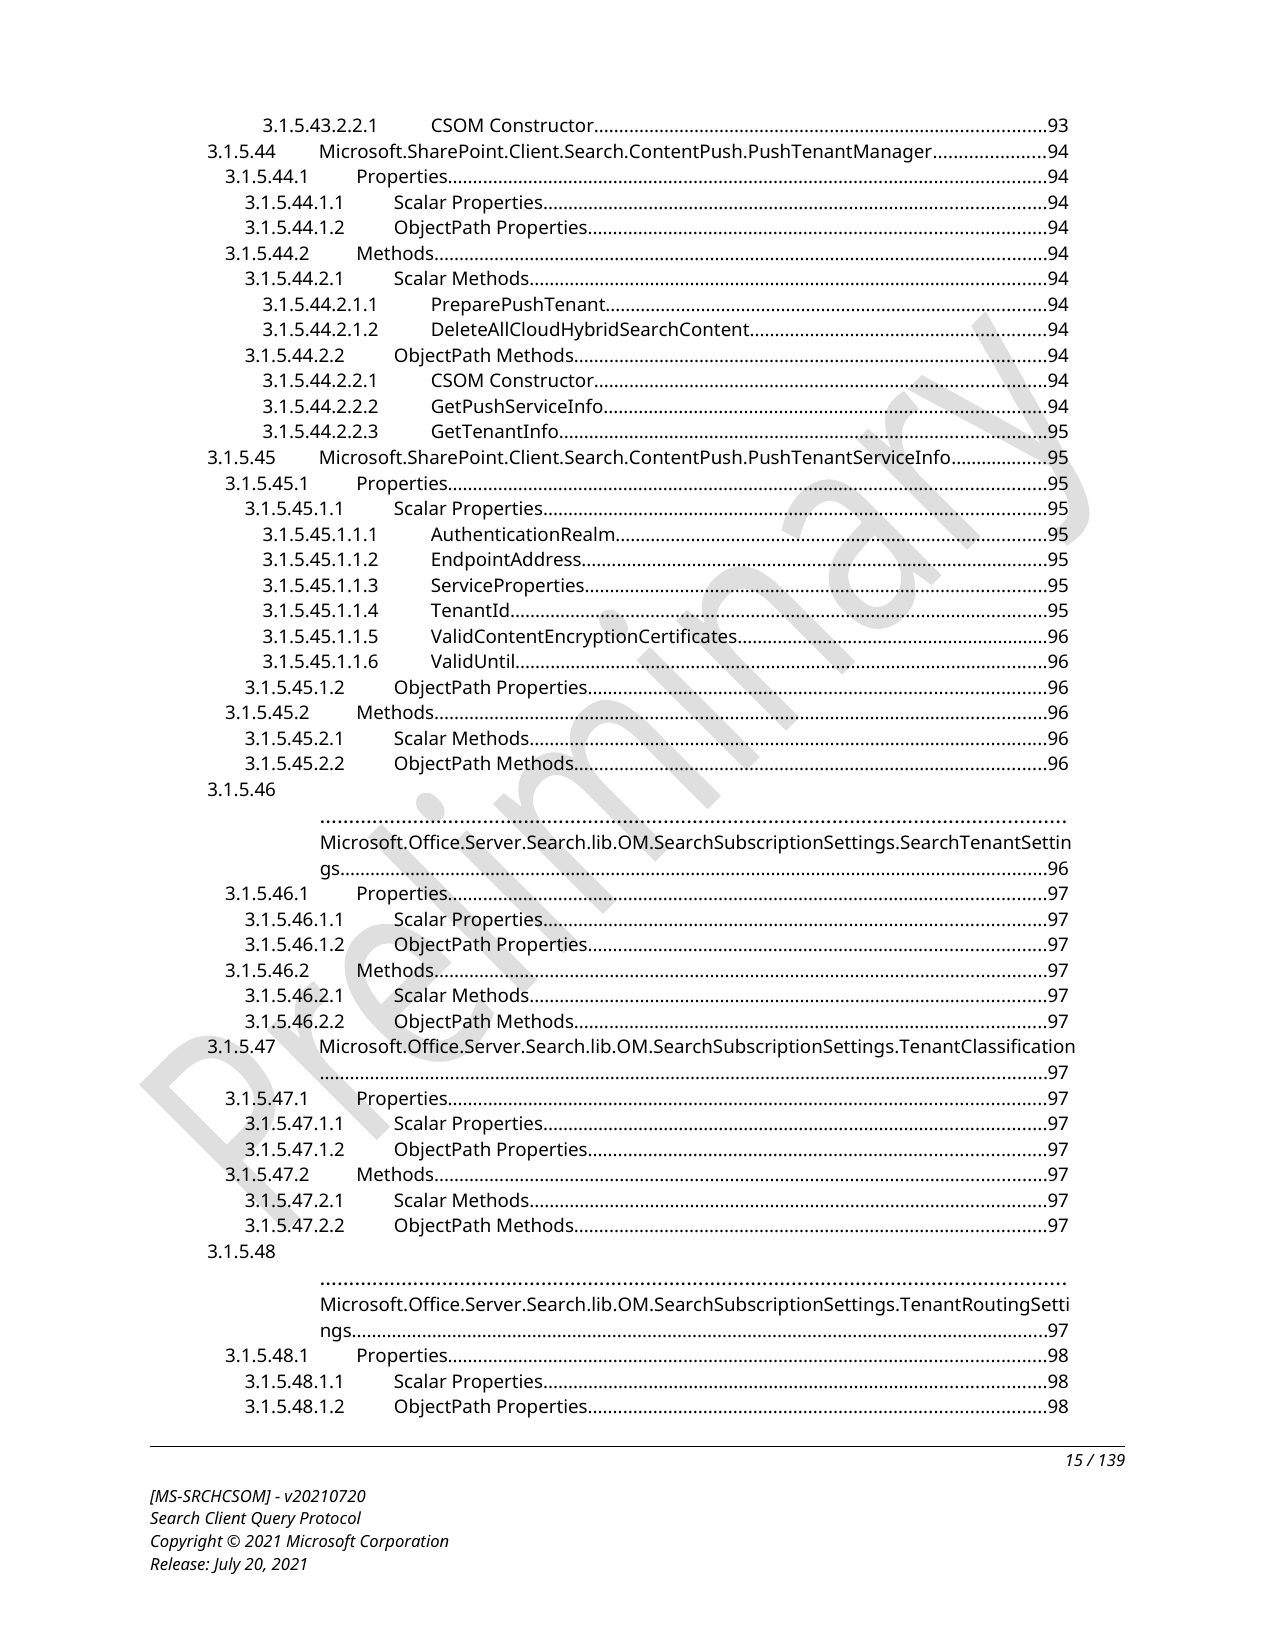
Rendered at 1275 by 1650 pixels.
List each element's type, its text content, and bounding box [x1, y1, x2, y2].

text 3.1.5.44.2 Methods 94 [225, 240, 1078, 266]
text 3.1.5.47.2.1 Scalar Methods 97 [244, 1187, 1078, 1212]
text 3.1.5.46.2 Methods 97 [225, 957, 1078, 983]
text 3.1.5.45.1.1 Scalar Properties 95 [244, 495, 1078, 521]
text 3.1.5.44.2.1.1 PreparePushTenant 94 [262, 291, 1078, 317]
text 3.1.5.45.1.1.1 AuthenticationRealm 95 [262, 521, 1078, 546]
text 3.1.5.46.1.2 ObjectPath Properties 97 [244, 932, 1078, 957]
text 3.1.5.45.2 Methods 96 [225, 699, 1078, 725]
text 3.1.5.47.1 Properties 97 [225, 1085, 1078, 1110]
text 3.1.5.45.1 Properties 95 [225, 470, 1078, 495]
text 3.1.5.47 Microsoft.Office.Server.Search.lib.OM.SearchSubscriptionSettings.TenantClassification 97 [207, 1034, 1078, 1085]
text 3.1.5.48.1.1 Scalar Properties 98 [244, 1368, 1078, 1393]
text 3.1.5.45.2.2 ObjectPath Methods 96 [244, 751, 1078, 776]
text 3.1.5.48 Microsoft.Office.Server.Search.lib.OM.SearchSubscriptionSettings.TenantRoutingSettings 97 [207, 1238, 1078, 1342]
text 3.1.5.45.1.1.2 EndpointAddress 95 [262, 546, 1078, 572]
text 3.1.5.47.1.1 Scalar Properties 97 [244, 1110, 1078, 1136]
text 3.1.5.45.1.1.5 ValidContentEncryptionCertificates 96 [262, 623, 1078, 648]
text 3.1.5.44.1 Properties 94 [225, 163, 1078, 189]
text 3.1.5.47.2.2 ObjectPath Methods 97 [244, 1212, 1078, 1238]
text 3.1.5.46.2.2 ObjectPath Methods 97 [244, 1008, 1078, 1034]
text 3.1.5.44.1.1 Scalar Properties 94 [244, 189, 1078, 214]
text 3.1.5.44.2.1 Scalar Methods 94 [244, 266, 1078, 291]
text 3.1.5.45.1.1.3 ServiceProperties 95 [262, 572, 1078, 597]
text 3.1.5.47.1.2 ObjectPath Properties 97 [244, 1136, 1078, 1161]
text 3.1.5.46.1.1 Scalar Properties 97 [244, 906, 1078, 932]
text 3.1.5.43.2.2.1 CSOM Constructor 93 [262, 112, 1078, 138]
text 3.1.5.48.1 Properties 98 [225, 1342, 1078, 1368]
text 3.1.5.45 Microsoft.SharePoint.Client.Search.ContentPush.PushTenantServiceInfo 95 [207, 444, 1078, 470]
text 3.1.5.45.1.1.4 TenantId 95 [262, 597, 1078, 623]
text 3.1.5.46.2.1 Scalar Methods 97 [244, 983, 1078, 1008]
text 3.1.5.44.1.2 ObjectPath Properties 94 [244, 214, 1078, 240]
text 3.1.5.46 Microsoft.Office.Server.Search.lib.OM.SearchSubscriptionSettings.SearchTenantSettings 96 [207, 776, 1078, 881]
text 3.1.5.44.2.2 ObjectPath Methods 94 [244, 342, 1078, 368]
text 3.1.5.44.2.1.2 DeleteAllCloudHybridSearchContent 94 [262, 317, 1078, 342]
text 3.1.5.45.2.1 Scalar Methods 96 [244, 725, 1078, 751]
text 3.1.5.44 Microsoft.SharePoint.Client.Search.ContentPush.PushTenantManager 94 [207, 138, 1078, 163]
text 3.1.5.45.1.2 ObjectPath Properties 96 [244, 674, 1078, 699]
text 3.1.5.48.1.2 ObjectPath Properties 98 [244, 1393, 1078, 1419]
text 3.1.5.44.2.2.3 GetTenantInfo 95 [262, 419, 1078, 444]
text 3.1.5.44.2.2.2 GetPushServiceInfo 94 [262, 393, 1078, 419]
text 3.1.5.46.1 Properties 97 [225, 881, 1078, 906]
text 3.1.5.47.2 Methods 97 [225, 1161, 1078, 1187]
text 3.1.5.45.1.1.6 ValidUntil 96 [262, 648, 1078, 674]
text 3.1.5.44.2.2.1 CSOM Constructor 94 [262, 368, 1078, 393]
